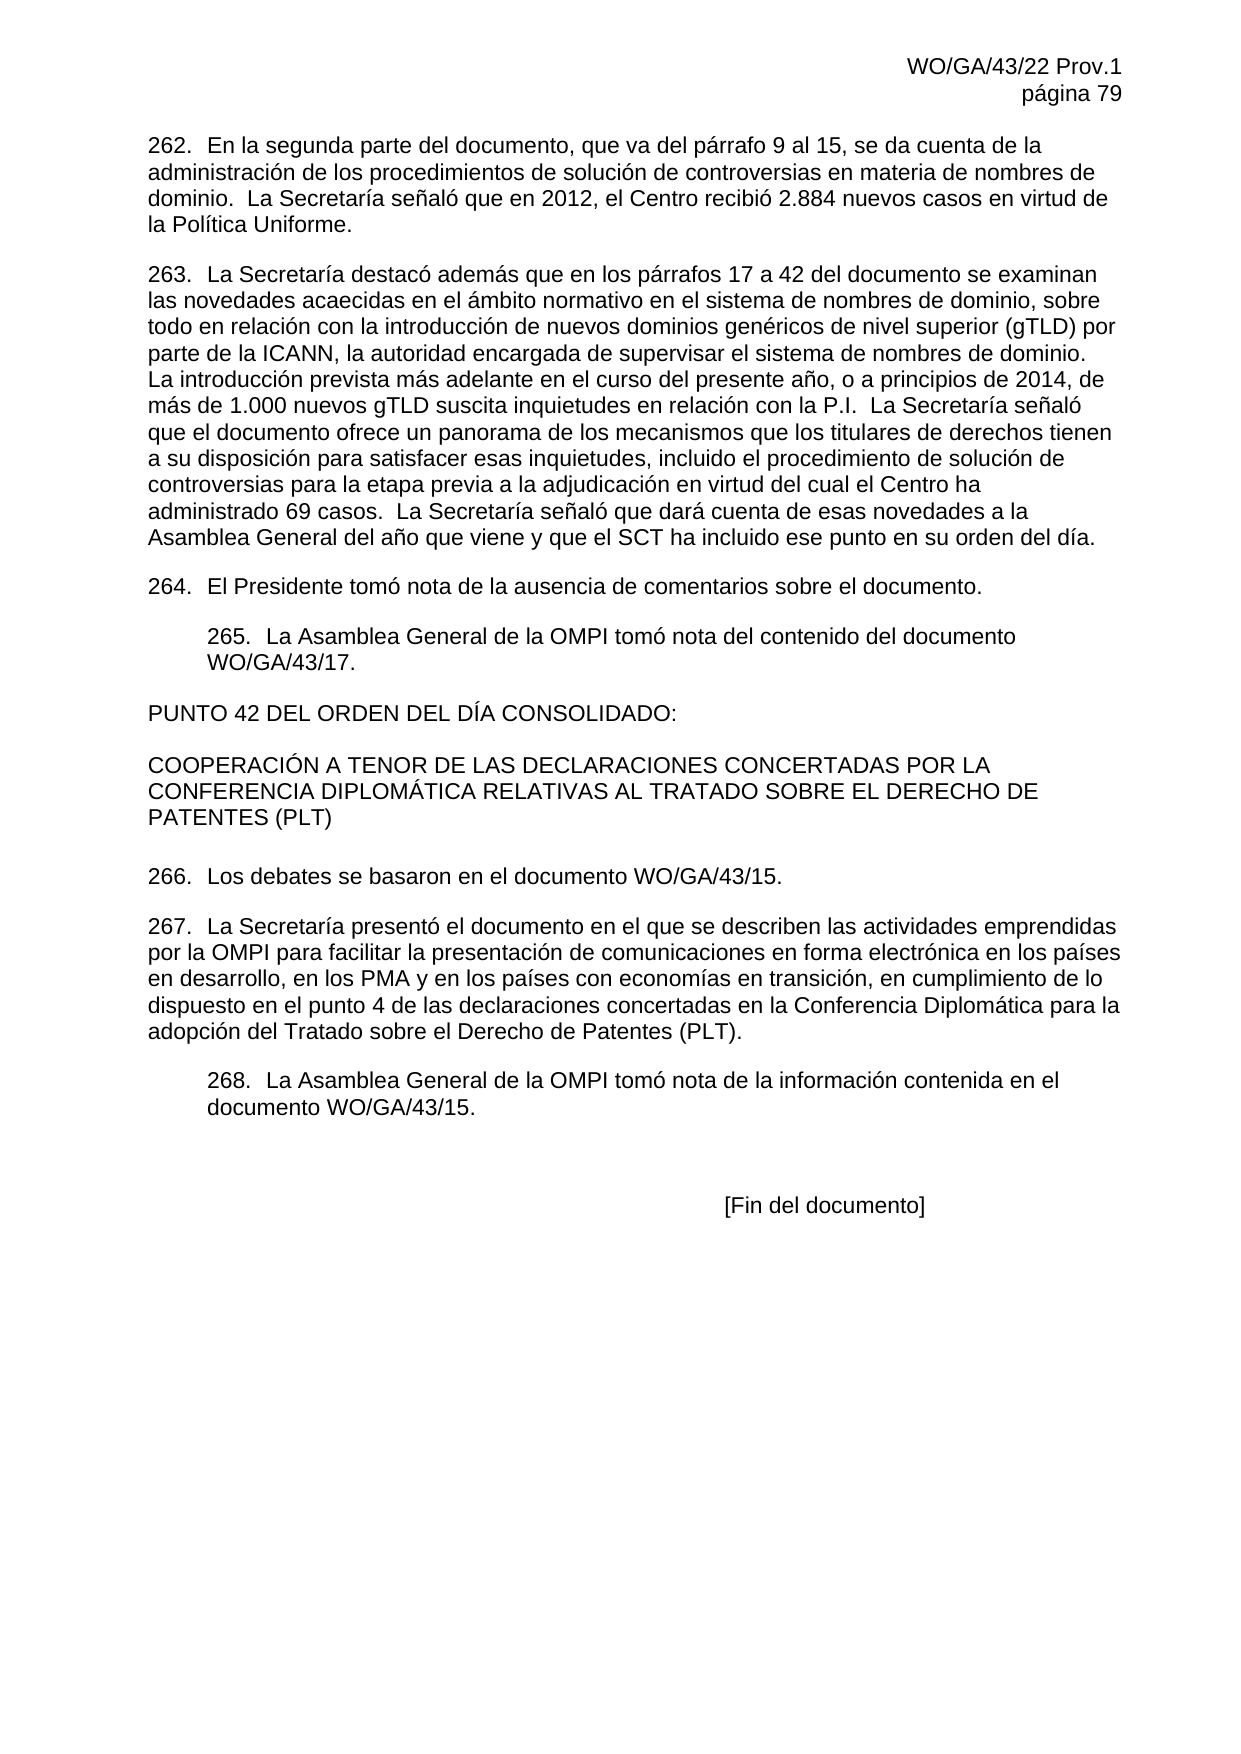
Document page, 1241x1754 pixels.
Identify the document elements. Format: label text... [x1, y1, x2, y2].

text En la segunda parte del documento, que va del párrafo 9 al 15, se da cuenta de la administración de los procedimientos de solución de controversias en materia de nombres de dominio. La Secretaría señaló que en 2012, el Centro recibió 2.884 nuevos casos en virtud de la Política Uniforme. [148, 132, 1122, 238]
text Los debates se basaron en el documento WO/GA/43/15. [148, 863, 1122, 890]
text [Fin del documento] [724, 1192, 1122, 1218]
subtitle PUNTO 42 DEL ORDEN DEL DÍA CONSOLIDADO: [148, 700, 1122, 727]
text El Presidente tomó nota de la ausencia de comentarios sobre el documento. [148, 573, 1122, 600]
text La Secretaría destacó además que en los párrafos 17 a 42 del documento se examinan las novedades acaecidas en el ámbito normativo en el sistema de nombres de dominio, sobre todo en relación con la introducción de nuevos dominios genéricos de nivel superior (gTLD) por parte de la ICANN, la autoridad encargada de supervisar el sistema de nombres de dominio. La introducción prevista más adelante en el curso del presente año, o a principios de 2014, de más de 1.000 nuevos gTLD suscita inquietudes en relación con la P.I. La Secretaría señaló que el documento ofrece un panorama de los mecanismos que los titulares de derechos tienen a su disposición para satisfacer esas inquietudes, incluido el procedimiento de solución de controversias para la etapa previa a la adjudicación en virtud del cual el Centro ha administrado 69 casos. La Secretaría señaló que dará cuenta de esas novedades a la Asamblea General del año que viene y que el SCT ha incluido ese punto en su orden del día. [148, 261, 1122, 550]
text La Asamblea General de la OMPI tomó nota del contenido del documento WO/GA/43/17. [207, 623, 1122, 675]
subtitle COOPERACIÓN A TENOR DE LAS DECLARACIONES CONCERTADAS POR LA CONFERENCIA DIPLOMÁTICA RELATIVAS AL TRATADO SOBRE EL DERECHO DE PATENTES (PLT) [148, 752, 1122, 831]
text La Secretaría presentó el documento en el que se describen las actividades emprendidas por la OMPI para facilitar la presentación de comunicaciones en forma electrónica en los países en desarrollo, en los PMA y en los países con economías en transición, en cumplimiento de lo dispuesto en el punto 4 de las declaraciones concertadas en la Conferencia Diplomática para la adopción del Tratado sobre el Derecho de Patentes (PLT). [148, 913, 1122, 1044]
text La Asamblea General de la OMPI tomó nota de la información contenida en el documento WO/GA/43/15. [207, 1067, 1122, 1120]
